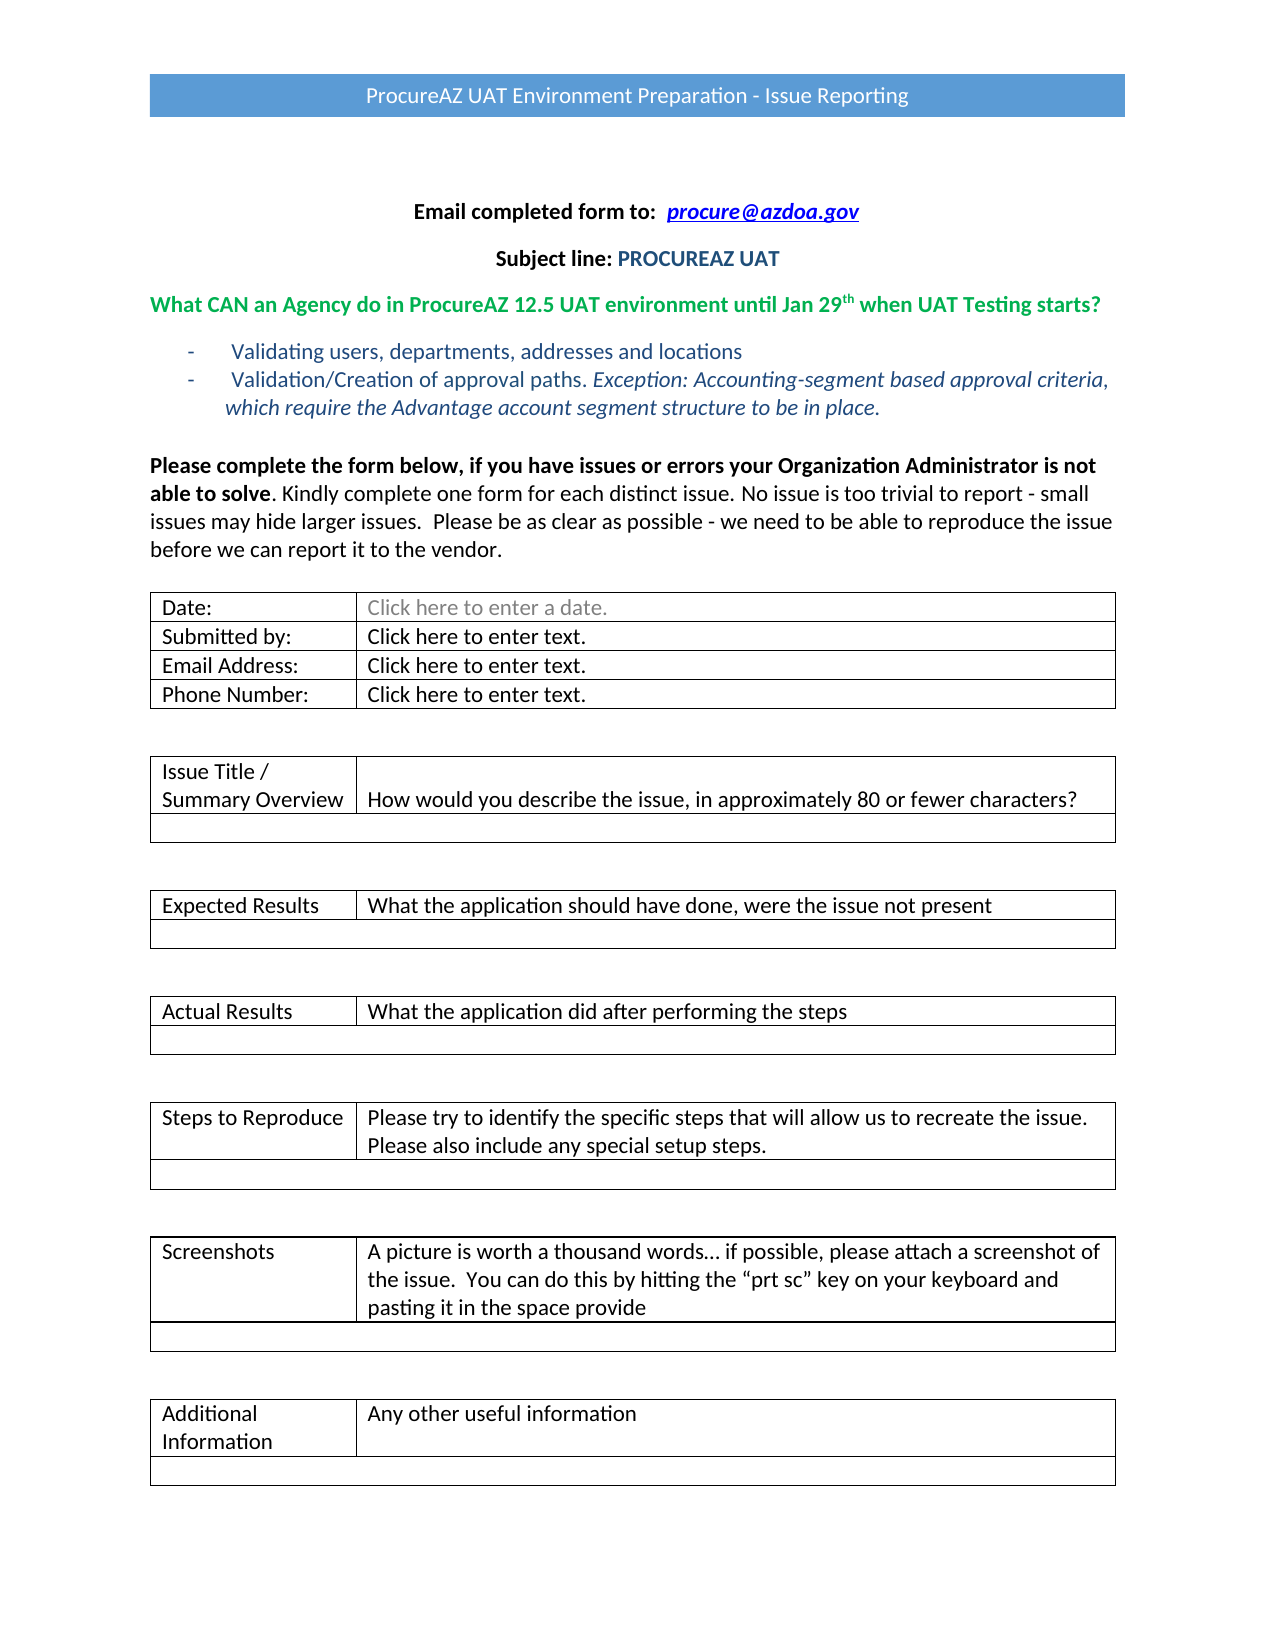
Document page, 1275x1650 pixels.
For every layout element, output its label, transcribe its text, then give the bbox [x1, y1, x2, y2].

table_header Steps to Reproduce [151, 1103, 356, 1159]
text Email completed form to: procure@azdoa.gov [150, 197, 1125, 225]
table_cell [151, 1457, 1115, 1484]
list - Validating users, departments, addresses and locations [187, 337, 1125, 366]
table_header A picture is worth a thousand words… if possible, please attach a screenshot of the issue. You can do this by hitting the “prt sc” key on your keyboard and pasting it in the space provide [357, 1238, 1115, 1321]
table_cell [151, 920, 1115, 948]
table_cell [151, 1160, 1115, 1188]
table_header Additional Information [151, 1400, 356, 1456]
table_header Screenshots [151, 1238, 356, 1321]
list - Validation/Creation of approval paths. Exception: Accounting-segment based approval criteria, which require the Advantage account segment structure to be in place. [187, 366, 1125, 422]
table_header Issue Title / Summary Overview [151, 757, 356, 813]
table_cell [151, 814, 1115, 842]
table_header Any other useful information [357, 1400, 1115, 1456]
text What CAN an Agency do in ProcureAZ 12.5 UAT environment until Jan 29th when UAT Testing starts? [150, 291, 1125, 319]
table_header Please try to identify the specific steps that will allow us to recreate the issue. Please also include any special setup steps. [357, 1103, 1115, 1159]
text Subject line: PROCUREAZ UAT [150, 244, 1125, 272]
table_header Actual Results [151, 997, 356, 1025]
table_header How would you describe the issue, in approximately 80 or fewer characters? [357, 757, 1115, 813]
table_cell [151, 1026, 1115, 1054]
table_header Date: [151, 593, 356, 621]
table_cell Email Address: [151, 651, 356, 679]
text Please complete the form below, if you have issues or errors your Organization Administrator is not able to solve. Kindly complete one form for each distinct issue. No issue is too trivial to report - small issues may hide larger issues. Please be as clear as possible - we need to be able to reproduce the issue before we can report it to the vendor. [150, 451, 1125, 563]
table_cell Phone Number: [151, 680, 356, 708]
table_header What the application should have done, were the issue not present [357, 891, 1115, 919]
table_cell Submitted by: [151, 622, 356, 650]
table_header What the application did after performing the steps [357, 997, 1115, 1025]
table_cell [151, 1323, 1115, 1351]
table_header Expected Results [151, 891, 356, 919]
